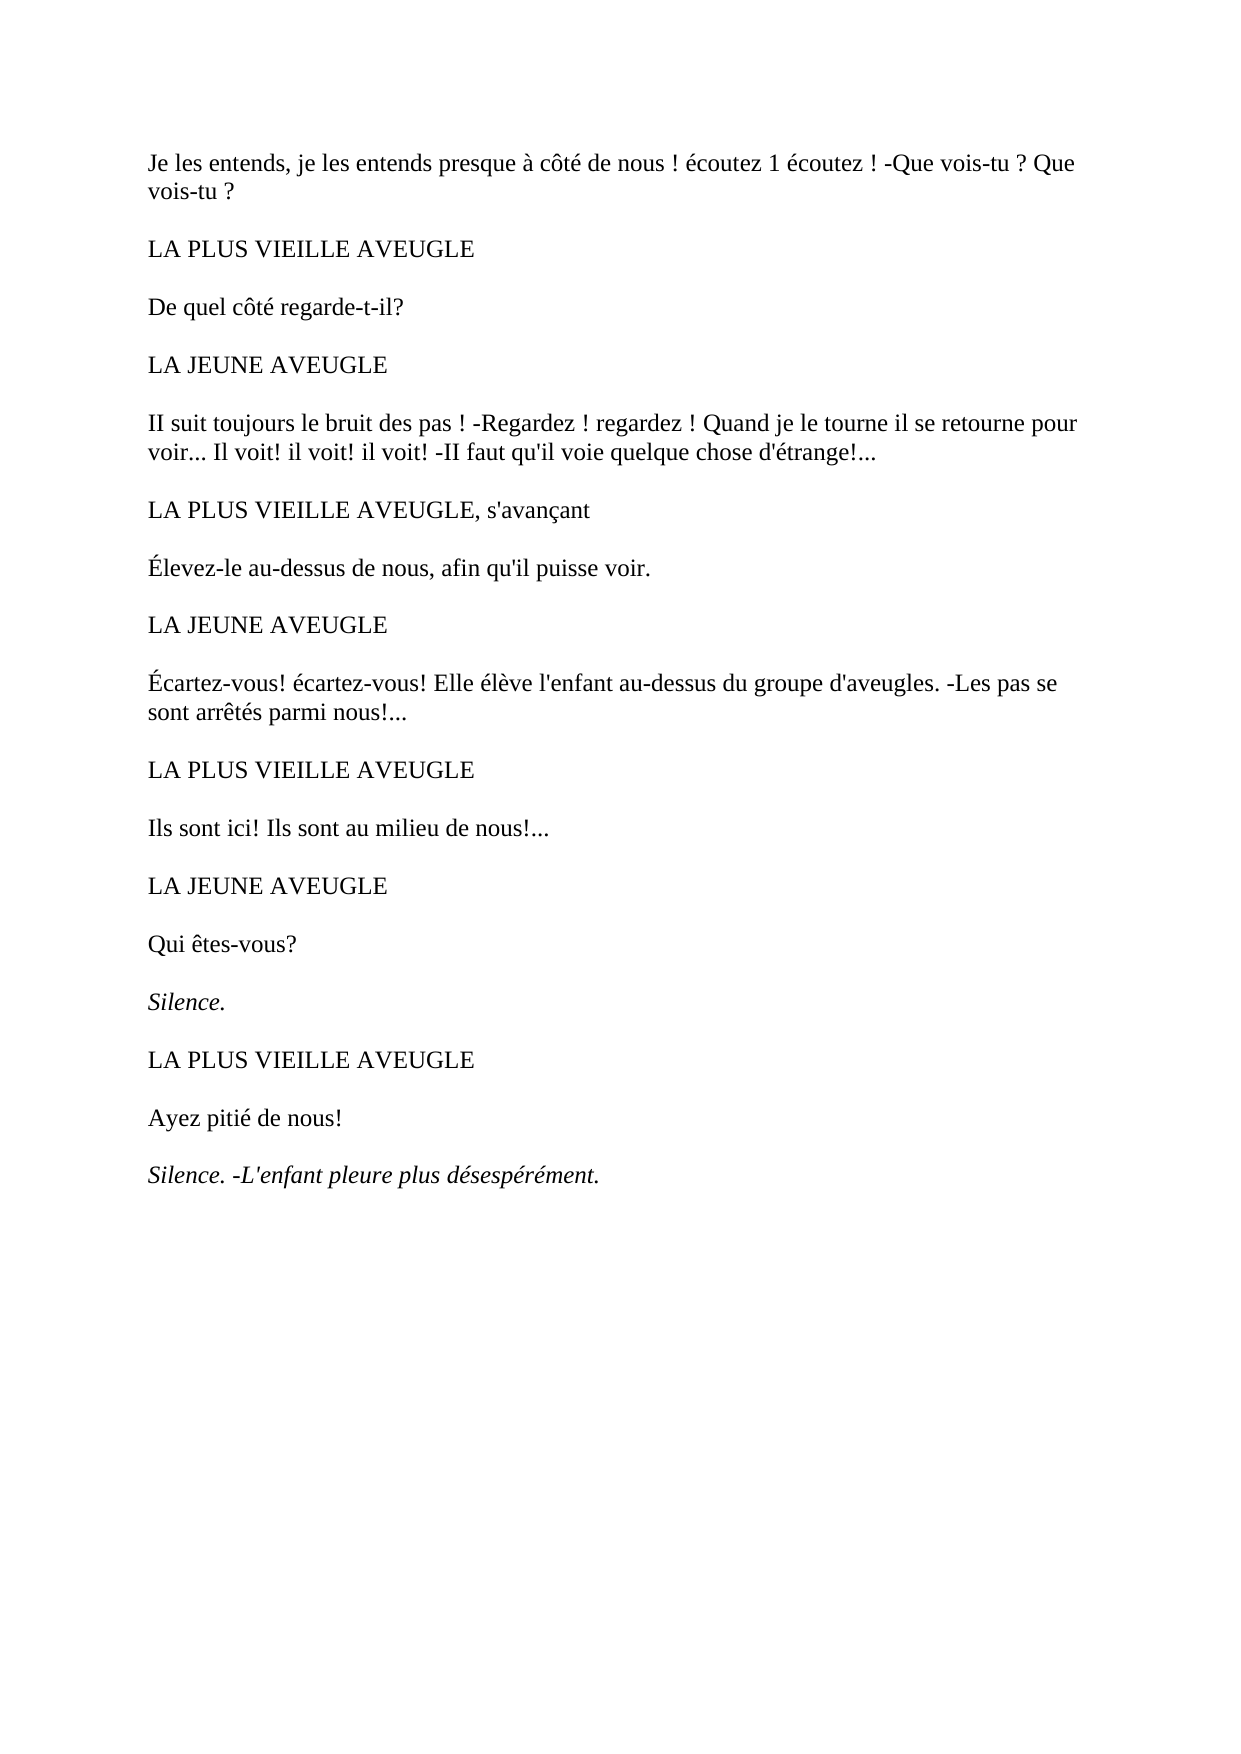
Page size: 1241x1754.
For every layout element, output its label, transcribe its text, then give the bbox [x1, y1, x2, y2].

text Élevez-le au-dessus de nous, afin qu'il puisse voir. [148, 553, 1093, 581]
text Qui êtes-vous? [148, 929, 1093, 958]
text Écartez-vous! écartez-vous! Elle élève l'enfant au-dessus du groupe d'aveugles. -Les pas se sont arrêtés parmi nous!... [148, 668, 1093, 726]
text De quel côté regarde-t-il? [148, 292, 1093, 321]
text II suit toujours le bruit des pas ! -Regardez ! regardez ! Quand je le tourne il se retourne pour voir... Il voit! il voit! il voit! -II faut qu'il voie quelque chose d'étrange!... [148, 408, 1093, 466]
text LA PLUS VIEILLE AVEUGLE [148, 755, 1093, 784]
text Silence. -L'enfant pleure plus désespérément. [148, 1161, 1093, 1189]
text Ils sont ici! Ils sont au milieu de nous!... [148, 813, 1093, 842]
text LA PLUS VIEILLE AVEUGLE, s'avançant [148, 495, 1093, 523]
text LA PLUS VIEILLE AVEUGLE [148, 1045, 1093, 1073]
text LA JEUNE AVEUGLE [148, 350, 1093, 379]
text Silence. [148, 987, 1093, 1016]
text Je les entends, je les entends presque à côté de nous ! écoutez 1 écoutez ! -Que vois-tu ? Que vois-tu ? [148, 148, 1093, 205]
text LA PLUS VIEILLE AVEUGLE [148, 234, 1093, 263]
text Ayez pitié de nous! [148, 1103, 1093, 1131]
text LA JEUNE AVEUGLE [148, 611, 1093, 639]
text LA JEUNE AVEUGLE [148, 871, 1093, 900]
